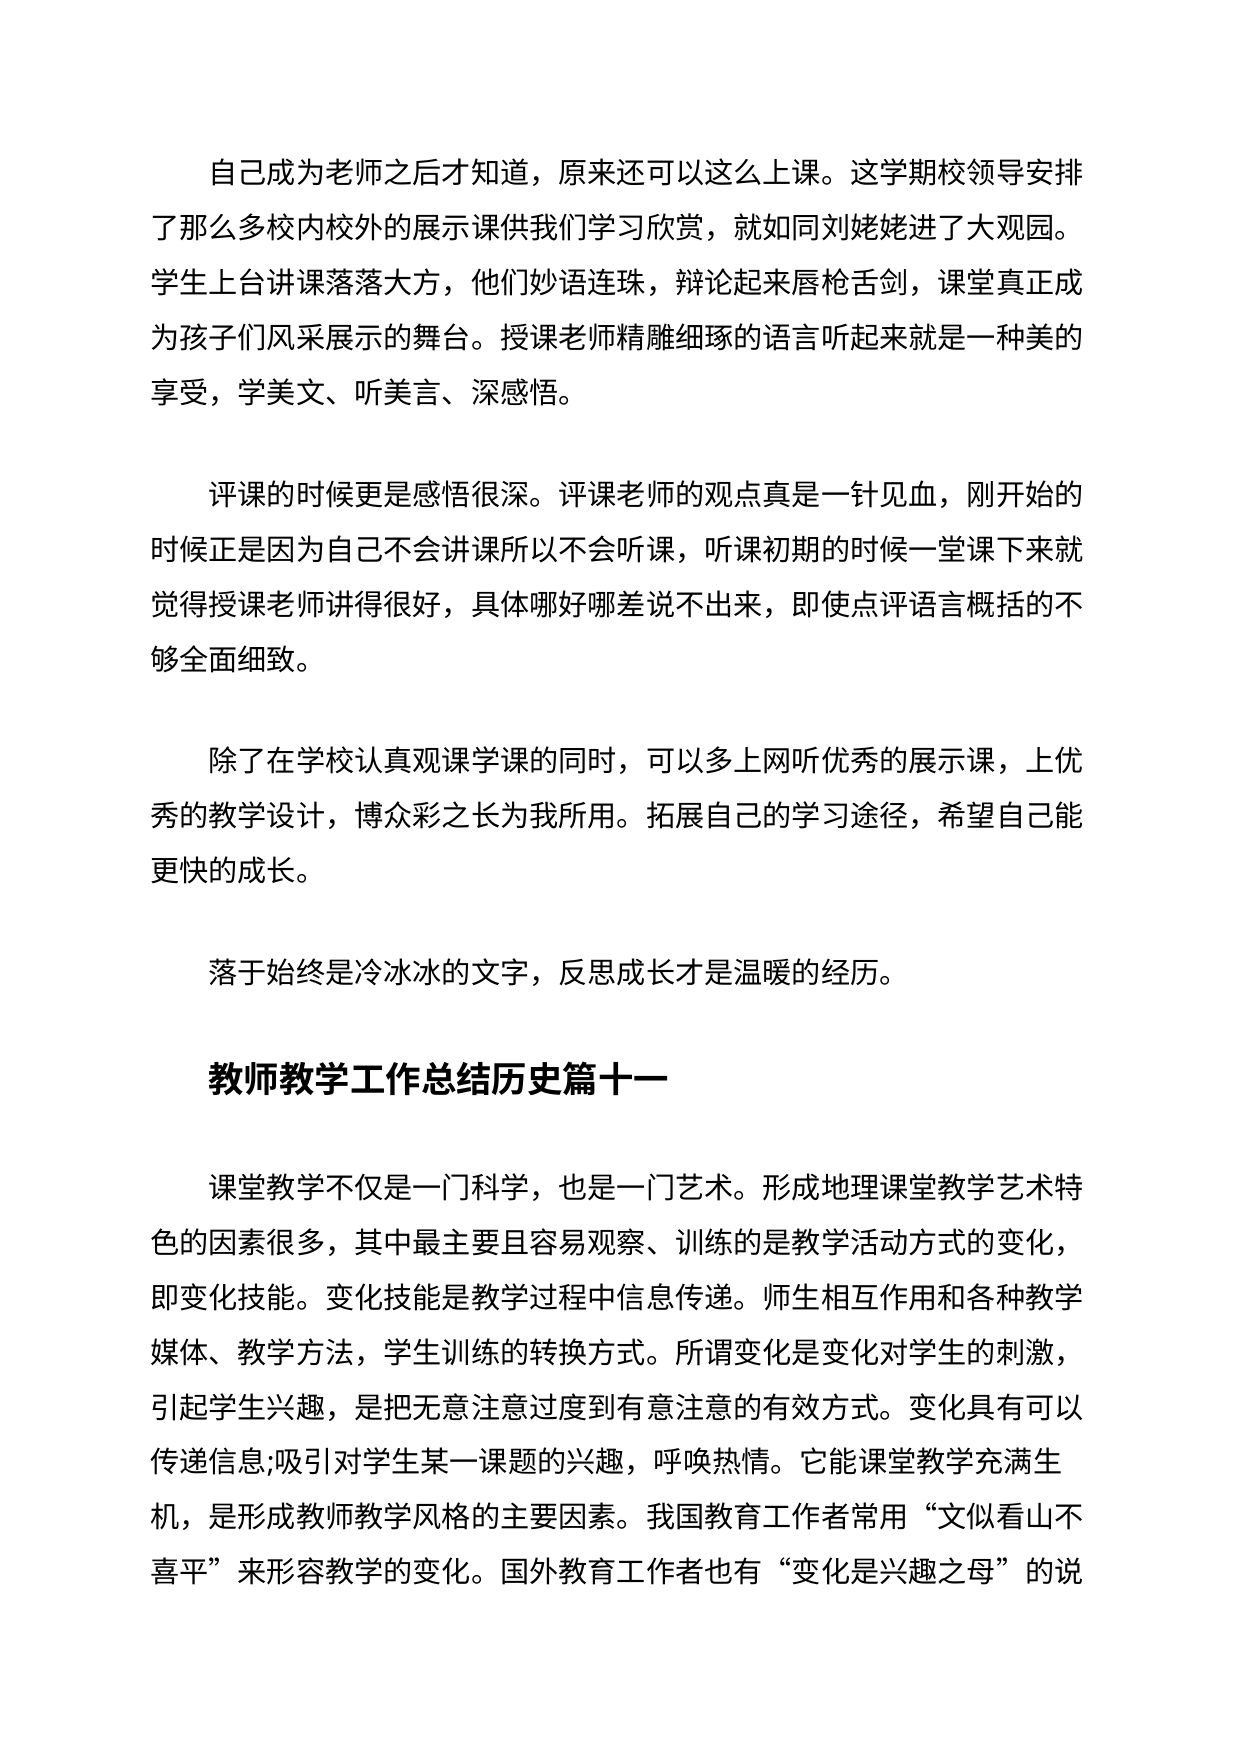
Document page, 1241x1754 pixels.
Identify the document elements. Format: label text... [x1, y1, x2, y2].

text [150, 1164, 1090, 1591]
text 教师教学工作总结历史篇十一 [150, 1051, 1090, 1102]
text 除了在学校认真观课学课的同时，可以多上网听优秀的展示课，上优秀的教学设计，博众彩之长为我所用。拓展自己的学习途径，希望自己能更快的成长。 [150, 738, 1090, 890]
text 评课的时候更是感悟很深。评课老师的观点真是一针见血，刚开始的时候正是因为自己不会讲课所以不会听课，听课初期的时候一堂课下来就觉得授课老师讲得很好，具体哪好哪差说不出来，即使点评语言概括的不够全面细致。 [150, 471, 1090, 678]
text 自己成为老师之后才知道，原来还可以这么上课。这学期校领导安排了那么多校内校外的展示课供我们学习欣赏，就如同刘姥姥进了大观园。学生上台讲课落落大方，他们妙语连珠，辩论起来唇枪舌剑，课堂真正成为孩子们风采展示的舞台。授课老师精雕细琢的语言听起来就是一种美的享受，学美文、听美言、深感悟。 [150, 150, 1090, 412]
text 落于始终是冷冰冰的文字，反思成长才是温暖的经历。 [150, 949, 1090, 992]
